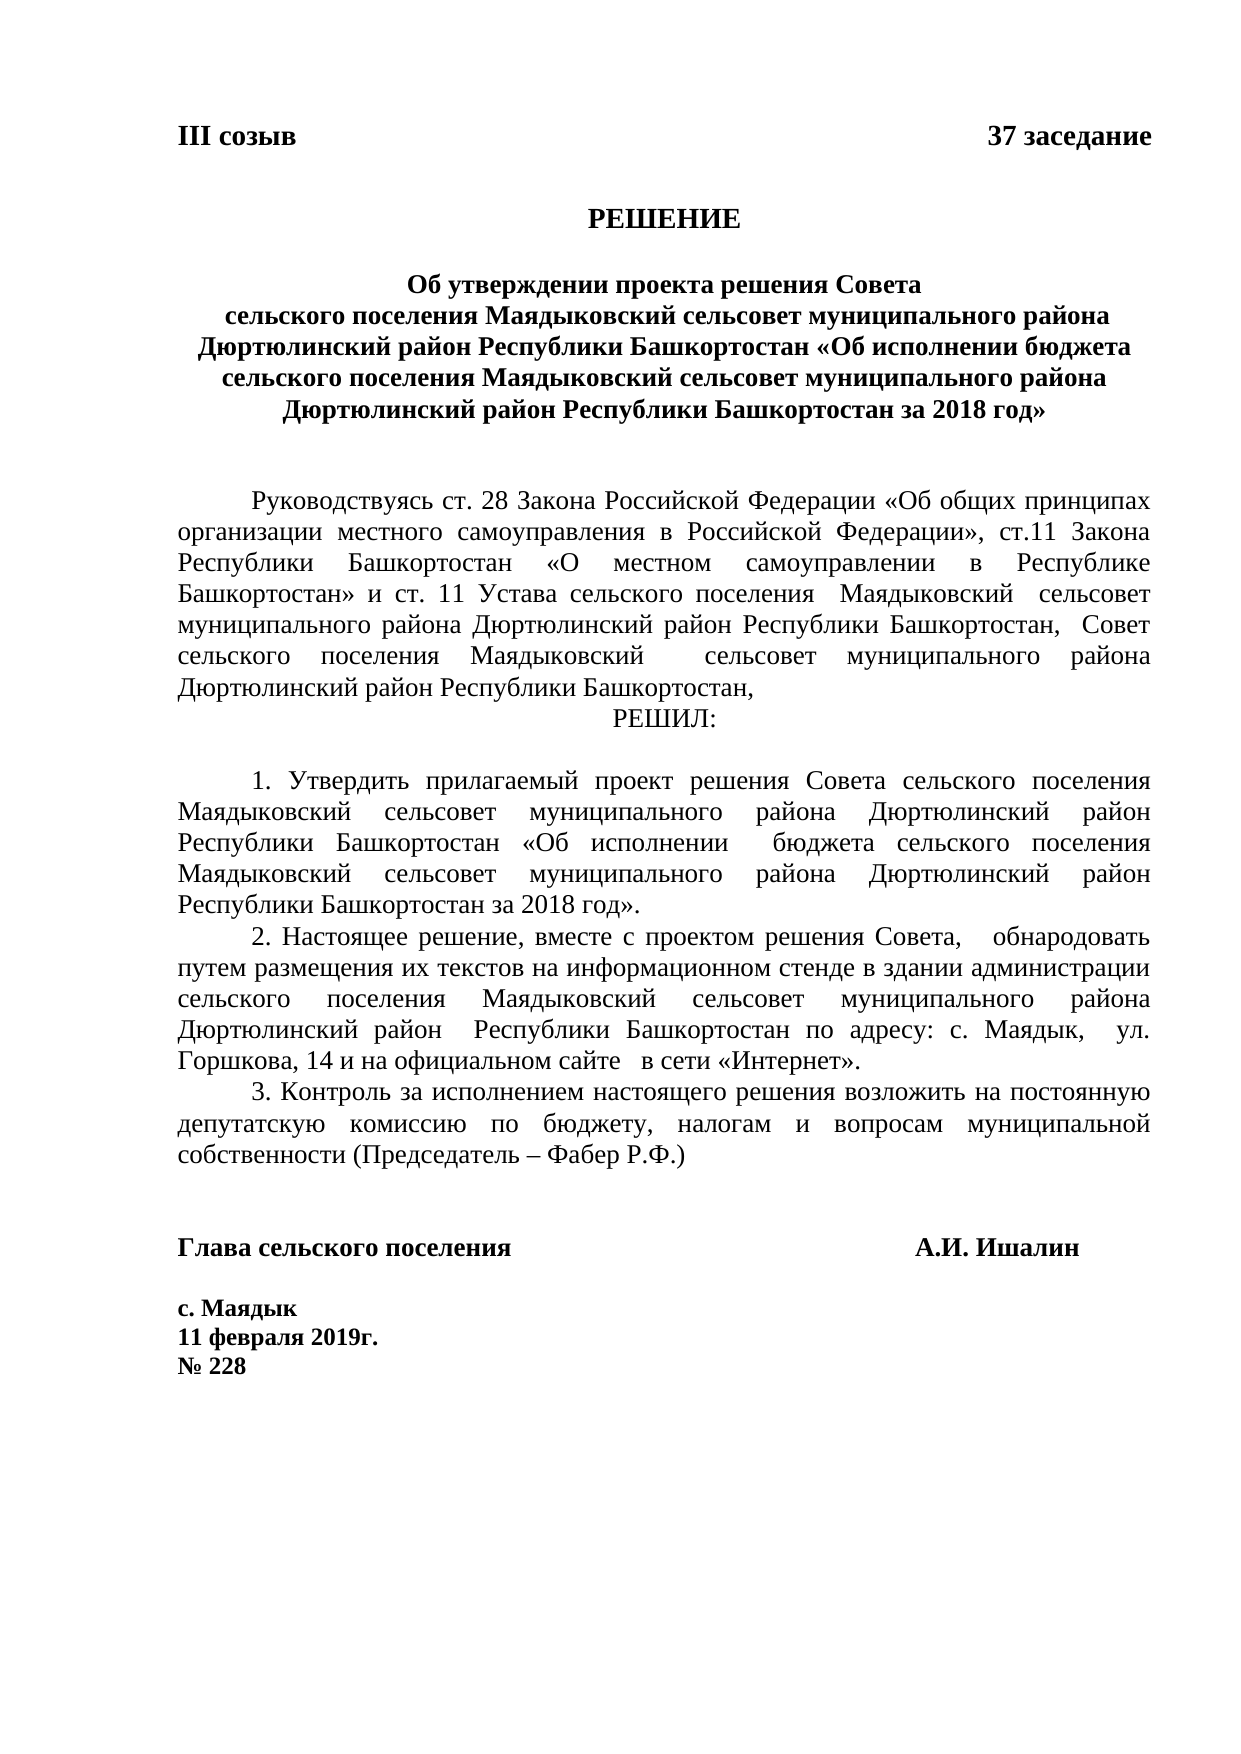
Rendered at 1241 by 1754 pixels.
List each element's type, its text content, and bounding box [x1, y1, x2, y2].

text 2. Настоящее решение, вместе с проектом решения Совета, обнародовать путем размещения их текстов на информационном стенде в здании администрации сельского поселения Маядыковский сельсовет муниципального района Дюртюлинский район Республики Башкортостан по адресу: с. Маядык, ул. Горшкова, 14 и на официальном сайте в сети «Интернет». [177, 920, 1152, 1076]
table_cell РЕШЕНИЕ [166, 156, 1163, 239]
text сельского поселения Маядыковский сельсовет муниципального района Дюртюлинский район Республики Башкортостан «Об исполнении бюджета сельского поселения Маядыковский сельсовет муниципального района Дюртюлинский район Республики Башкортостан за 2018 год» [177, 299, 1152, 424]
text РЕШИЛ: [177, 702, 1152, 733]
text Об утверждении проекта решения Совета [177, 268, 1152, 299]
text с. Маядык [177, 1293, 1152, 1322]
text Руководствуясь ст. 28 Закона Российской Федерации «Об общих принципах организации местного самоуправления в Российской Федерации», ст.11 Закона Республики Башкортостан «О местном самоуправлении в Республике Башкортостан» и ст. 11 Устава сельского поселения Маядыковский сельсовет муниципального района Дюртюлинский район Республики Башкортостан, Совет сельского поселения Маядыковский сельсовет муниципального района Дюртюлинский район Республики Башкортостан, [177, 484, 1152, 702]
text 3. Контроль за исполнением настоящего решения возложить на постоянную депутатскую комиссию по бюджету, налогам и вопросам муниципальной собственности (Председатель – Фабер Р.Ф.) [177, 1076, 1152, 1169]
text № 228 [177, 1351, 1152, 1380]
text Глава сельского поселения А.И. Ишалин [177, 1231, 1152, 1262]
table_header 37 заседание [668, 118, 1163, 156]
table_header III созыв [166, 118, 667, 156]
text 1. Утвердить прилагаемый проект решения Совета сельского поселения Маядыковский сельсовет муниципального района Дюртюлинский район Республики Башкортостан «Об исполнении бюджета сельского поселения Маядыковский сельсовет муниципального района Дюртюлинский район Республики Башкортостан за 2018 год». [177, 764, 1152, 920]
subtitle 11 февраля 2019г. [177, 1322, 1152, 1351]
